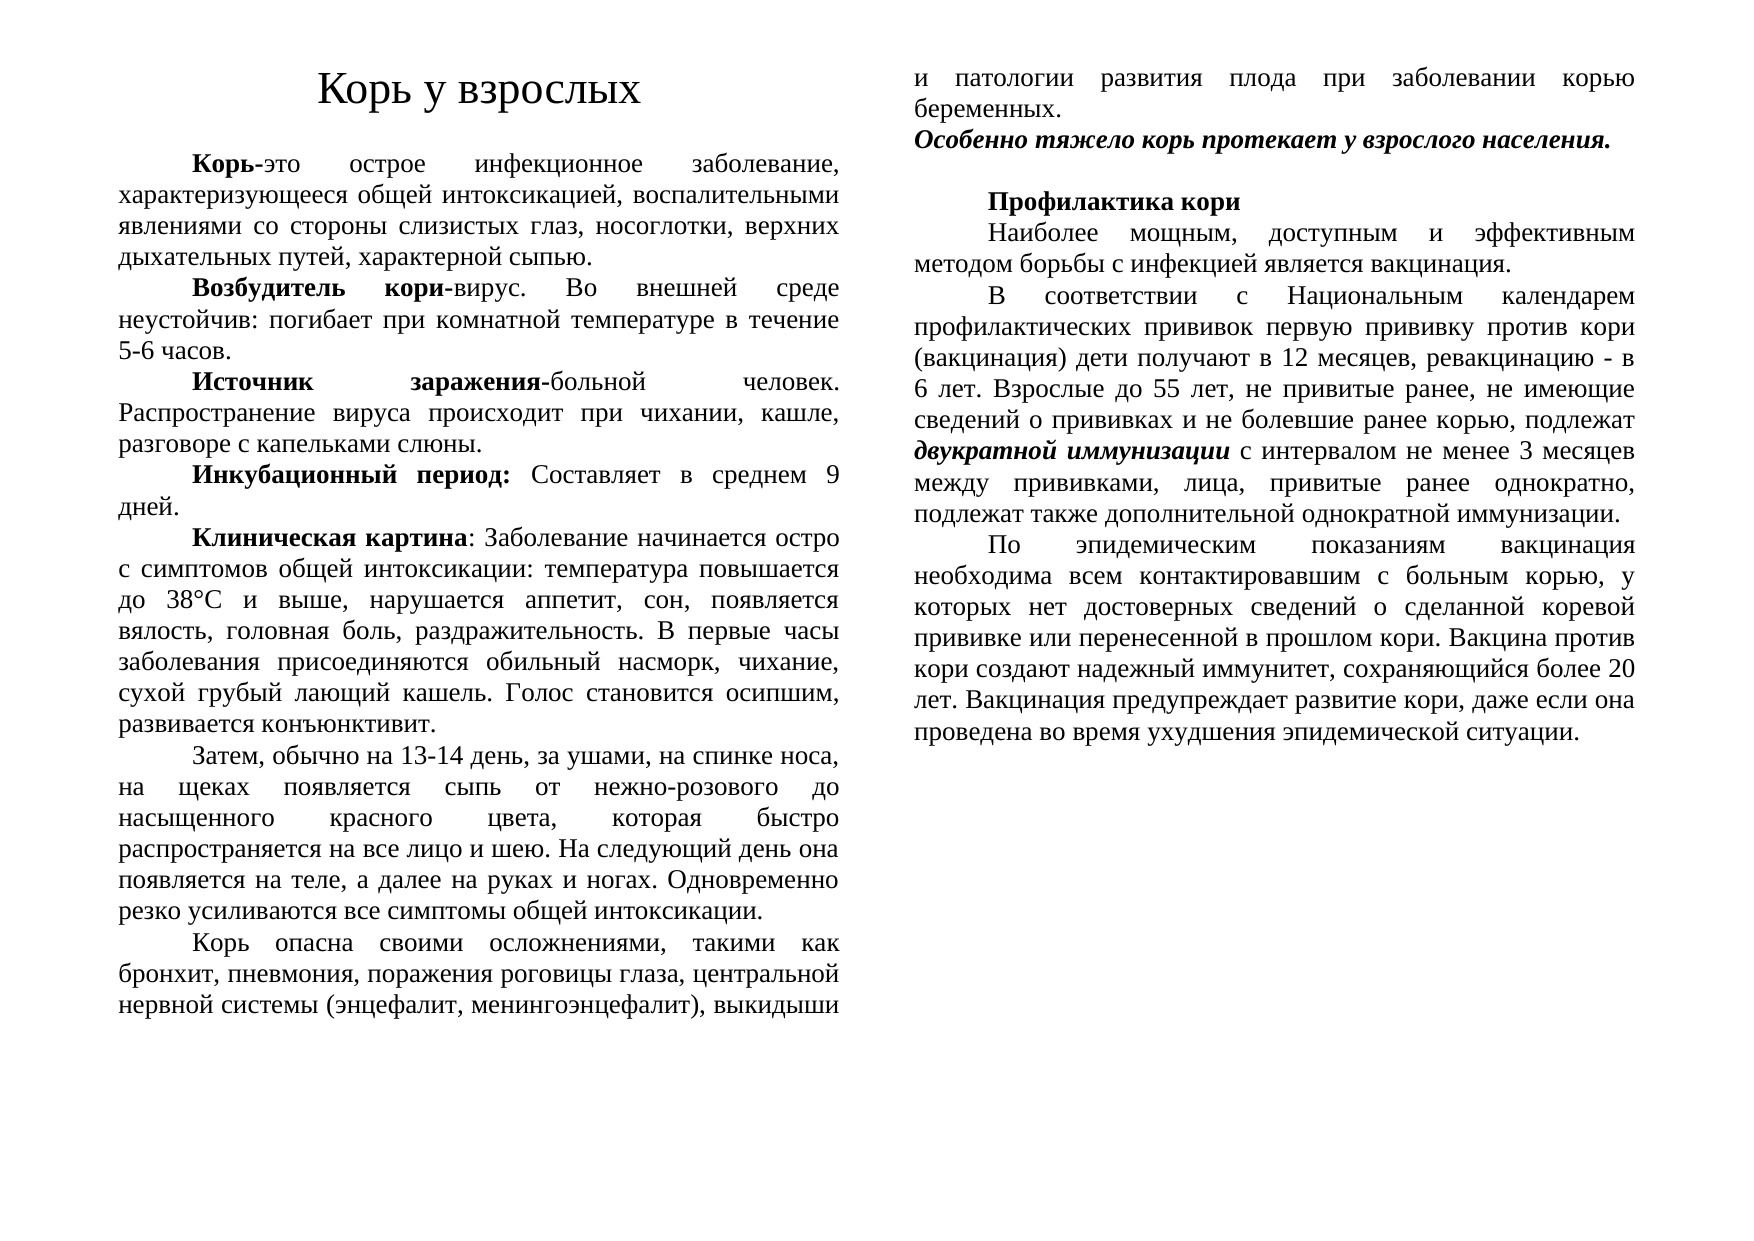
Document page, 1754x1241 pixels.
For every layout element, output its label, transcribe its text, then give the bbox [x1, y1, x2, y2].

text Корь опасна своими осложнениями, такими как бронхит, пневмония, поражения роговицы глаза, центральной нервной системы (энцефалит, менингоэнцефалит), выкидыши и патологии развития плода при заболевании корью беременных. [118, 926, 840, 1019]
text Клиническая картина: Заболевание начинается остро с симптомов общей интоксикации: температура повышается до 38°С и выше, нарушается аппетит, сон, появляется вялость, головная боль, раздражительность. В первые часы заболевания присоединяются обильный насморк, чихание, сухой грубый лающий кашель. Голос становится осипшим, развивается конъюнктивит. [118, 521, 840, 739]
text Корь опасна своими осложнениями, такими как бронхит, пневмония, поражения роговицы глаза, центральной нервной системы (энцефалит, менингоэнцефалит), выкидыши и патологии развития плода при заболевании корью беременных. [914, 61, 1636, 123]
text Профилактика кори [914, 185, 1636, 216]
text Корь-это острое инфекционное заболевание, характеризующееся общей интоксикацией, воспалительными явлениями со стороны слизистых глаз, носоглотки, верхних дыхательных путей, характерной сыпью. [118, 147, 840, 272]
text Наиболее мощным, доступным и эффективным методом борьбы с инфекцией является вакцинация. [914, 216, 1636, 279]
text Инкубационный период: Составляет в среднем 9 дней. [118, 458, 840, 521]
text Затем, обычно на 13-14 день, за ушами, на спинке носа, на щеках появляется сыпь от нежно-розового до насыщенного красного цвета, которая быстро распространяется на все лицо и шею. На следующий день она появляется на теле, а далее на руках и ногах. Одновременно резко усиливаются все симптомы общей интоксикации. [118, 739, 840, 926]
text По эпидемическим показаниям вакцинация необходима всем контактировавшим с больным корью, у которых нет достоверных сведений о сделанной коревой прививке или перенесенной в прошлом кори. Вакцина против кори создают надежный иммунитет, сохраняющийся более 20 лет. Вакцинация предупреждает развитие кори, даже если она проведена во время ухудшения эпидемической ситуации. [914, 528, 1636, 746]
text Особенно тяжело корь протекает у взрослого населения. [914, 123, 1636, 154]
text Возбудитель кори-вирус. Во внешней среде неустойчив: погибает при комнатной температуре в течение 5-6 часов. [118, 272, 840, 365]
text Источник заражения-больной человек. Распространение вируса происходит при чихании, кашле, разговоре с капельками слюны. [118, 365, 840, 458]
text В соответствии с Национальным календарем профилактических прививок первую прививку против кори (вакцинация) дети получают в 12 месяцев, ревакцинацию - в 6 лет. Взрослые до 55 лет, не привитые ранее, не имеющие сведений о прививках и не болевшие ранее корью, подлежат двукратной иммунизации с интервалом не менее 3 месяцев между прививками, лица, привитые ранее однократно, подлежат также дополнительной однократной иммунизации. [914, 279, 1636, 528]
text Корь у взрослых [118, 61, 840, 113]
